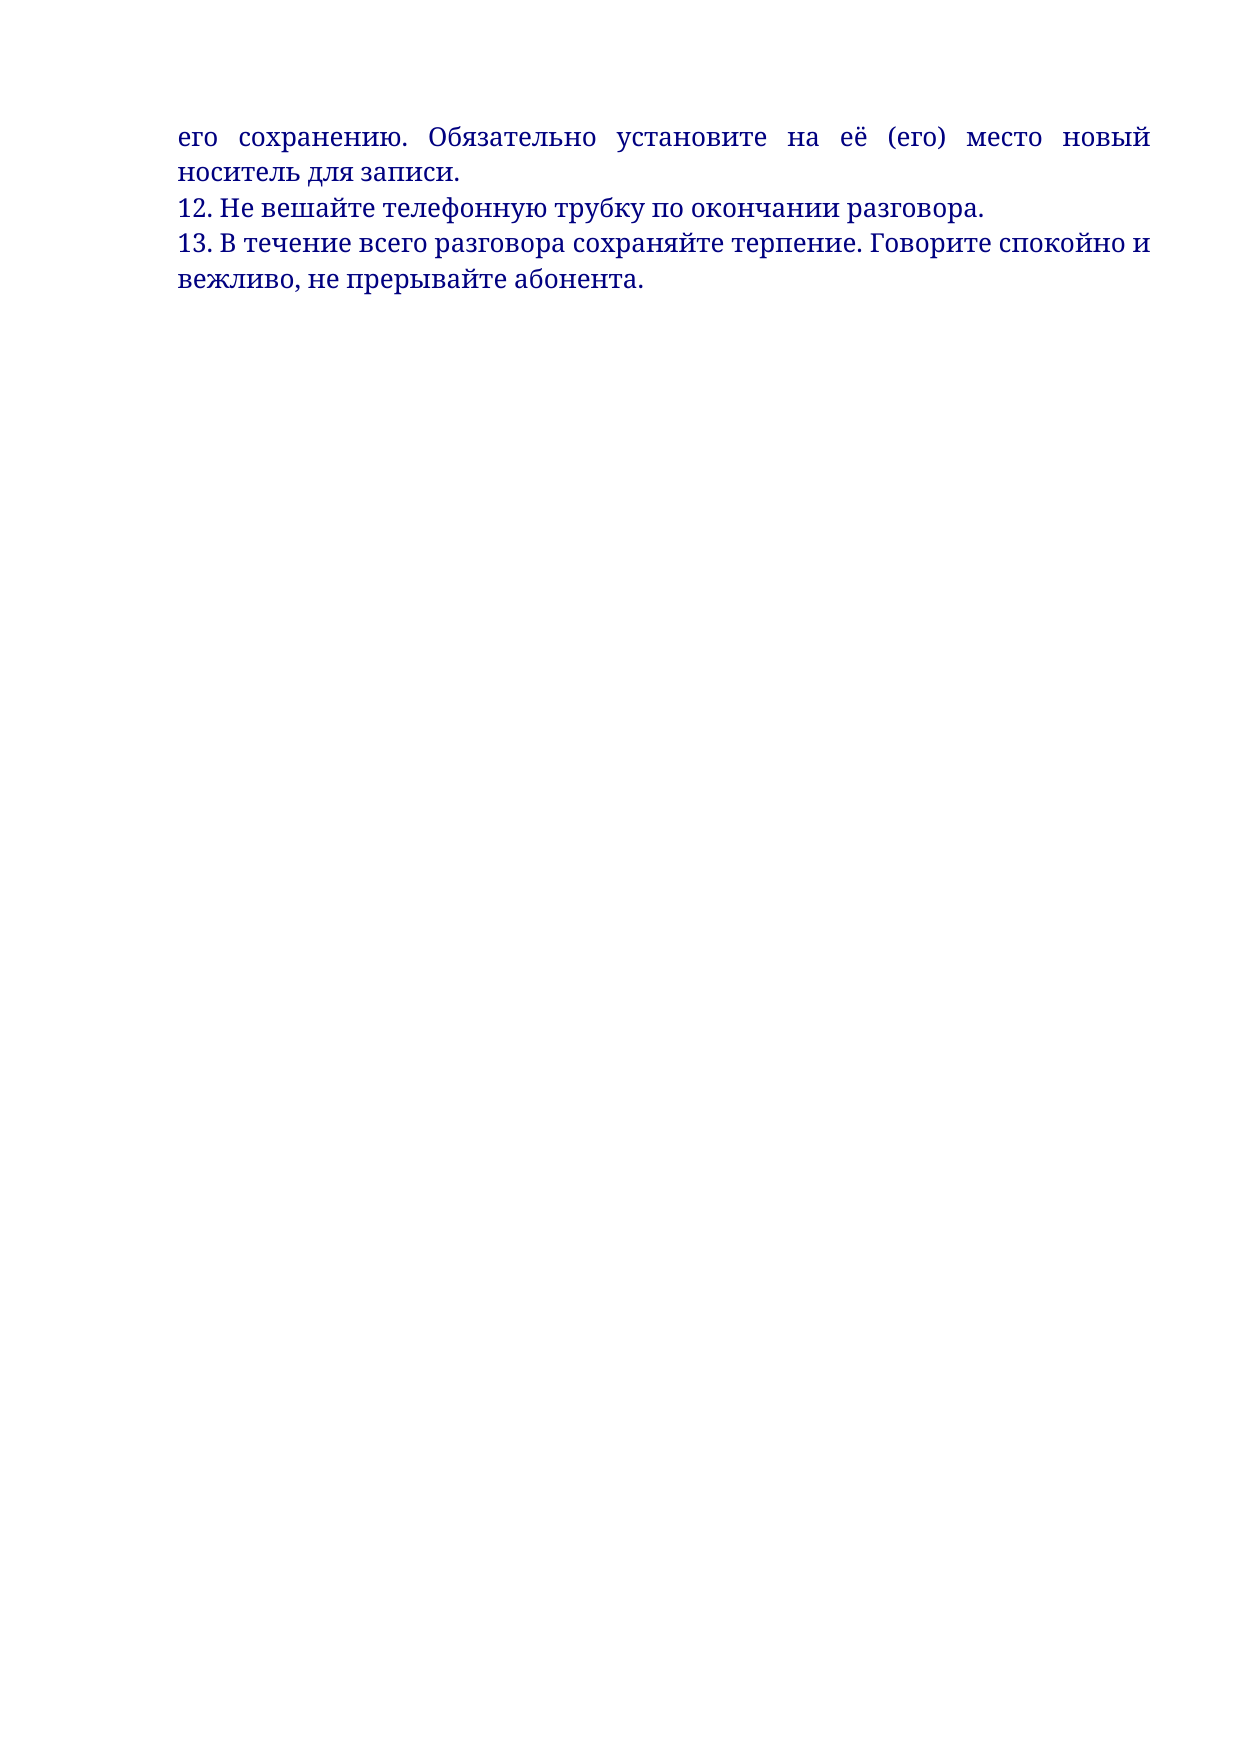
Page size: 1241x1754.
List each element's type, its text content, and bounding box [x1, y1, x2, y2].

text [177, 118, 1152, 189]
text 13. В течение всего разговора сохраняйте терпение. Говорите спокойно и вежливо, не прерывайте абонента. [177, 225, 1152, 296]
text 12. Не вешайте телефонную трубку по окончании разговора. [177, 189, 1152, 225]
